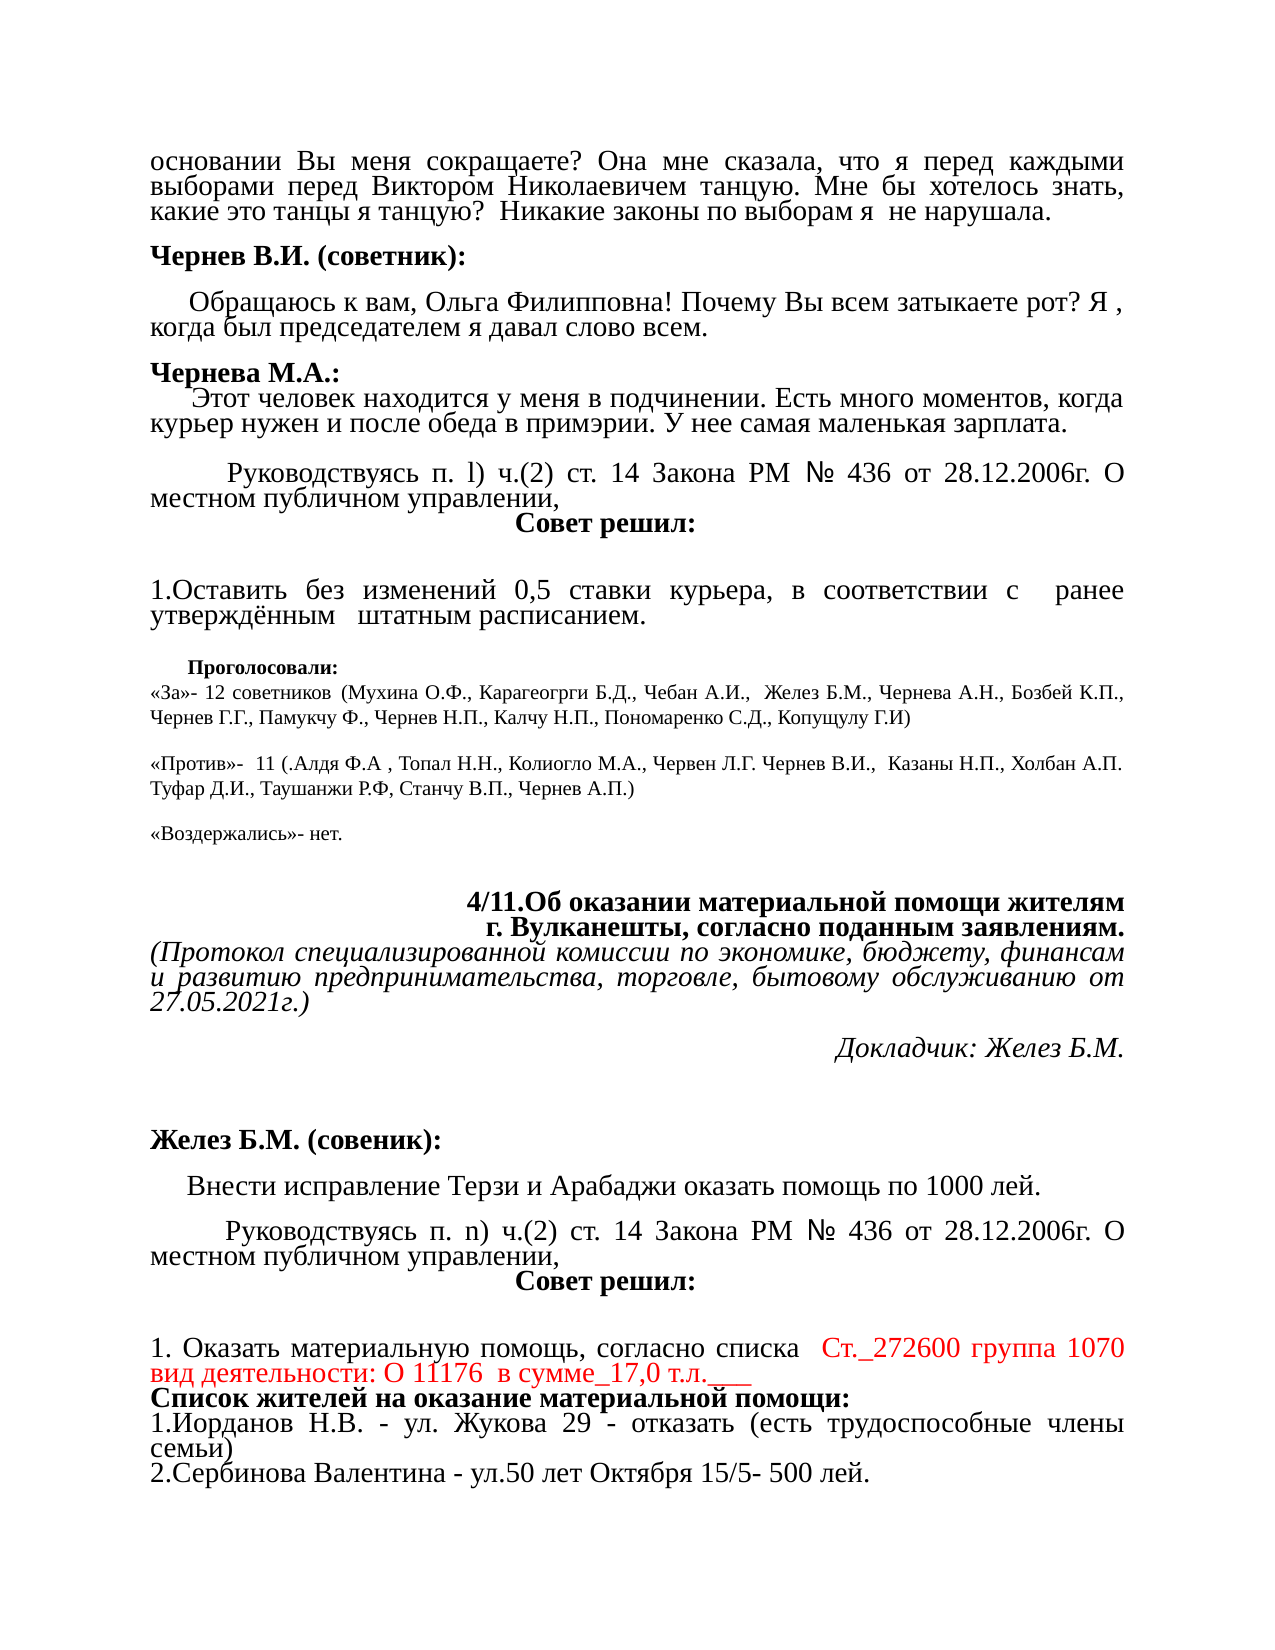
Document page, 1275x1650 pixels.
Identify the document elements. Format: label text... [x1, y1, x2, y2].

text 1. Оказать материальную помощь, согласно списка Ст._272600 группа 1070 вид деятельности: О 11176 в сумме_17,0 т.л.___ [150, 1337, 1125, 1387]
text Чернев В.И. (советник): [322, 246, 452, 271]
text «Воздержались»- нет. [150, 821, 1125, 846]
text Чернев В.И. (советник): [150, 246, 324, 271]
text Список жителей на оказание материальной помощи: [150, 1387, 1125, 1412]
text г. Вулканешты, согласно поданным заявлениям. [150, 917, 1125, 942]
text «За»- 12 советников (Мухина О.Ф., Карагеогрги Б.Д., Чебан А.И., Желез Б.М., Чернева А.Н., Бозбей К.П., Чернев Г.Г., Памукчу Ф., Чернев Н.П., Калчу Н.П., Пономаренко С.Д., Копущулу Г.И) [150, 679, 1125, 729]
text Руководствуясь п. n) ч.(2) ст. 14 Закона РМ № 436 от 28.12.2006г. О местном публичном управлении, [150, 1221, 1125, 1271]
text Обращаюсь к вам, Ольга Филипповна! Почему Вы всем затыкаете рот? Я , когда был председателем я давал слово всем. [150, 292, 1125, 342]
text «Против»- 11 (.Алдя Ф.А , Топал Н.Н., Колиогло М.А., Червен Л.Г. Чернев В.И., Казаны Н.П., Холбан А.П. Туфар Д.И., Таушанжи Р.Ф, Станчу В.П., Чернев А.П.) [150, 750, 1125, 800]
text Совет решил: [150, 512, 1125, 537]
text Проголосовали: [187, 654, 1125, 679]
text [150, 150, 1125, 225]
text Докладчик: Желез Б.М. [150, 1037, 1125, 1062]
text Внести исправление Терзи и Арабаджи оказать помощь по 1000 лей. [150, 1175, 1125, 1200]
text Руководствуясь п. l) ч.(2) ст. 14 Закона РМ № 436 от 28.12.2006г. О местном публичном управлении, [150, 462, 1125, 512]
text Желез Б.М. (совеник): [150, 1129, 314, 1154]
text Этот человек находится у меня в подчинении. Есть много моментов, когда курьер нужен и после обеда в примэрии. У нее самая маленькая зарплата. [150, 387, 1125, 437]
text 2.Сербинова Валентина - ул.50 лет Октября 15/5- 500 лей. [150, 1462, 1125, 1487]
text Совет решил: [150, 1271, 1125, 1296]
text Желез Б.М. (совеник): [424, 1129, 1125, 1154]
text 1.Иорданов Н.В. - ул. Жукова 29 - отказать (есть трудоспособные члены семьи) [150, 1412, 1125, 1462]
text Чернева М.А.: [150, 362, 1125, 387]
text Желез Б.М. (совеник): [312, 1129, 427, 1154]
text (Протокол специализированной комиссии по экономике, бюджету, финансам и развитию предпринимательства, торговле, бытовому обслуживанию от 27.05.2021г.) [150, 942, 1125, 1017]
text 4/11.Об оказании материальной помощи жителям [150, 892, 1125, 917]
text Чернев В.И. (советник): [449, 246, 1125, 271]
text 1.Оставить без изменений 0,5 ставки курьера, в соответствии с ранее утверждённым штатным расписанием. [150, 579, 1125, 629]
